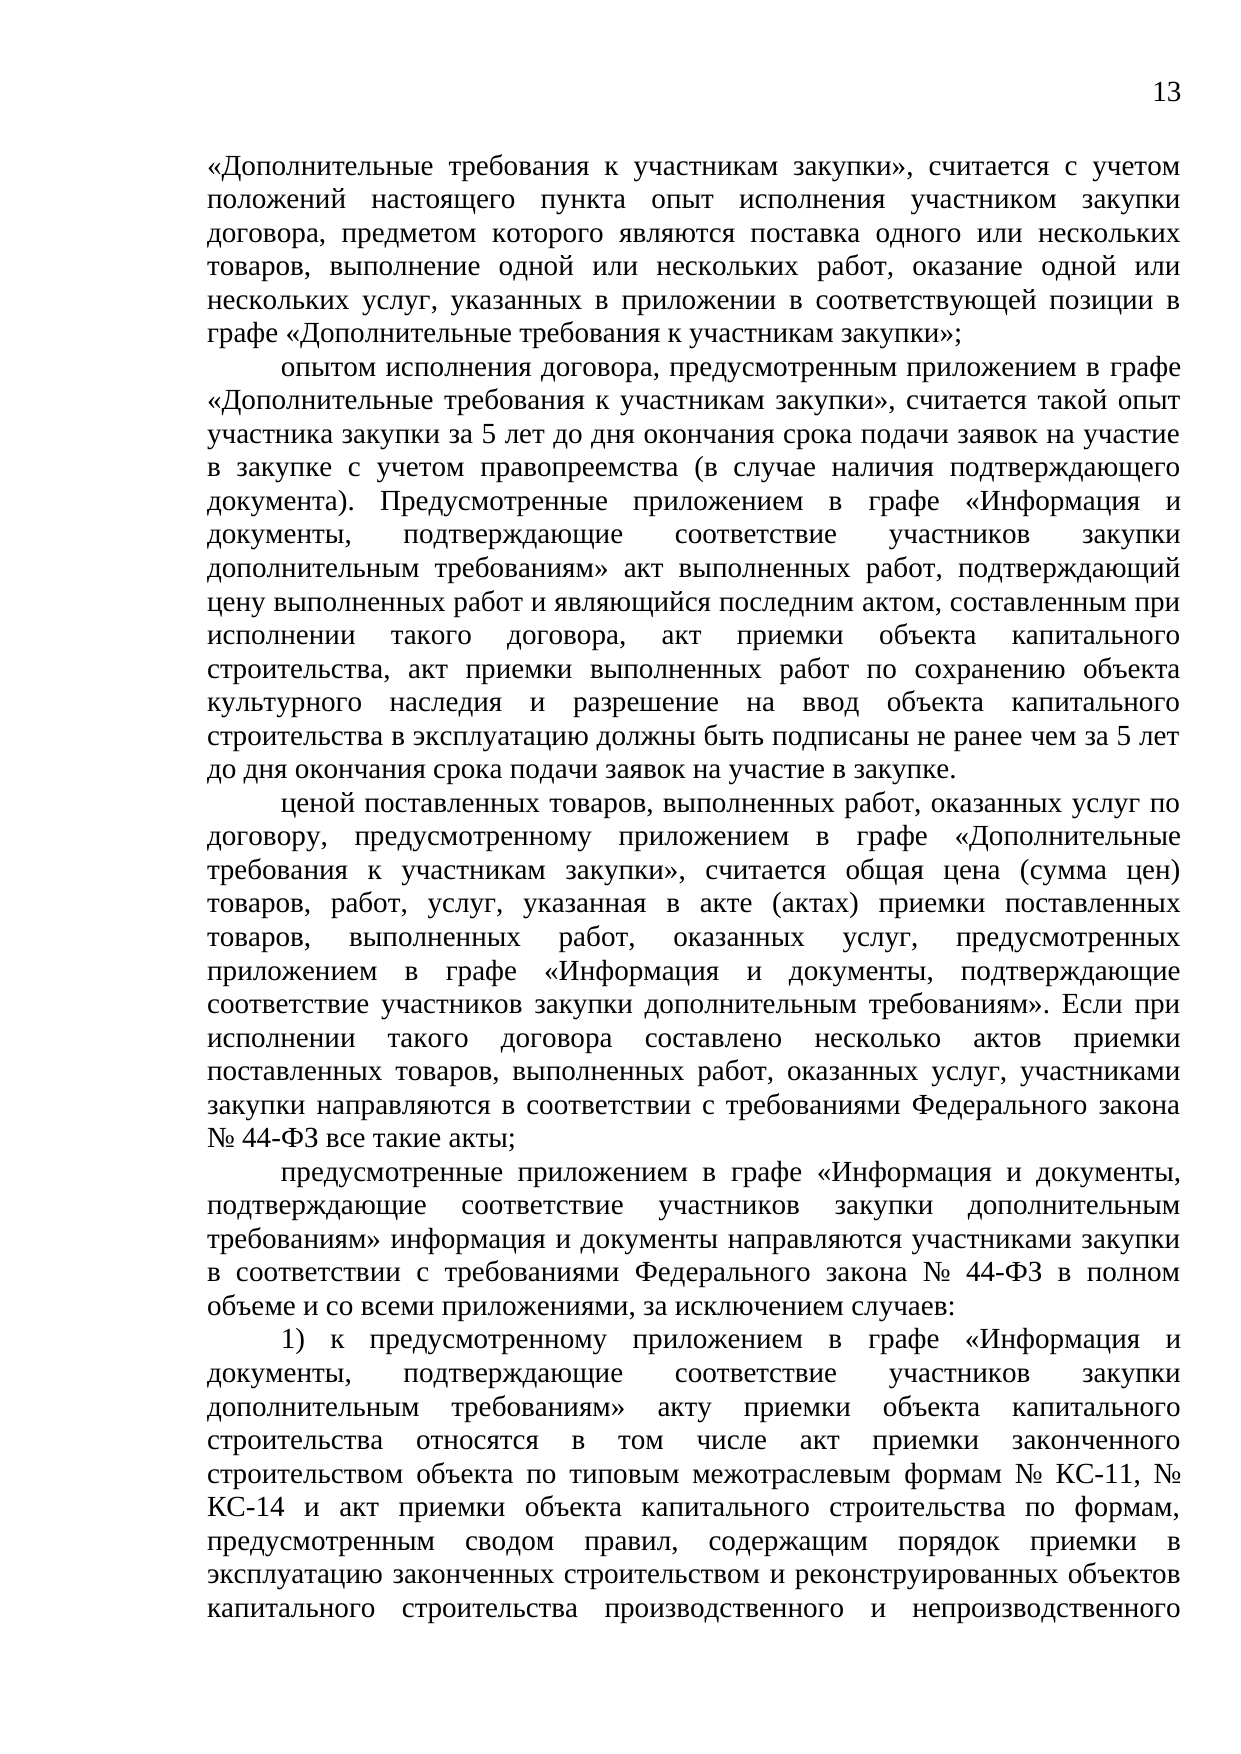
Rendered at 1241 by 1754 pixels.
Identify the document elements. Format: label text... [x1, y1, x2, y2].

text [207, 148, 1181, 349]
text опытом исполнения договора, предусмотренным приложением в графе «Дополнительные требования к участникам закупки», считается такой опыт участника закупки за 5 лет до дня окончания срока подачи заявок на участие в закупке с учетом правопреемства (в случае наличия подтверждающего документа). Предусмотренные приложением в графе «Информация и документы, подтверждающие соответствие участников закупки дополнительным требованиям» акт выполненных работ, подтверждающий цену выполненных работ и являющийся последним актом, составленным при исполнении такого договора, акт приемки объекта капитального строительства, акт приемки выполненных работ по сохранению объекта культурного наследия и разрешение на ввод объекта капитального строительства в эксплуатацию должны быть подписаны не ранее чем за 5 лет до дня окончания срока подачи заявок на участие в закупке. [207, 349, 1181, 785]
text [207, 1322, 1181, 1623]
text предусмотренные приложением в графе «Информация и документы, подтверждающие соответствие участников закупки дополнительным требованиям» информация и документы направляются участниками закупки в соответствии с требованиями Федерального закона № 44-ФЗ в полном объеме и со всеми приложениями, за исключением случаев: [207, 1154, 1181, 1322]
text ценой поставленных товаров, выполненных работ, оказанных услуг по договору, предусмотренному приложением в графе «Дополнительные требования к участникам закупки», считается общая цена (сумма цен) товаров, работ, услуг, указанная в акте (актах) приемки поставленных товаров, выполненных работ, оказанных услуг, предусмотренных приложением в графе «Информация и документы, подтверждающие соответствие участников закупки дополнительным требованиям». Если при исполнении такого договора составлено несколько актов приемки поставленных товаров, выполненных работ, оказанных услуг, участниками закупки направляются в соответствии с требованиями Федерального закона № 44-ФЗ все такие акты; [207, 785, 1181, 1154]
